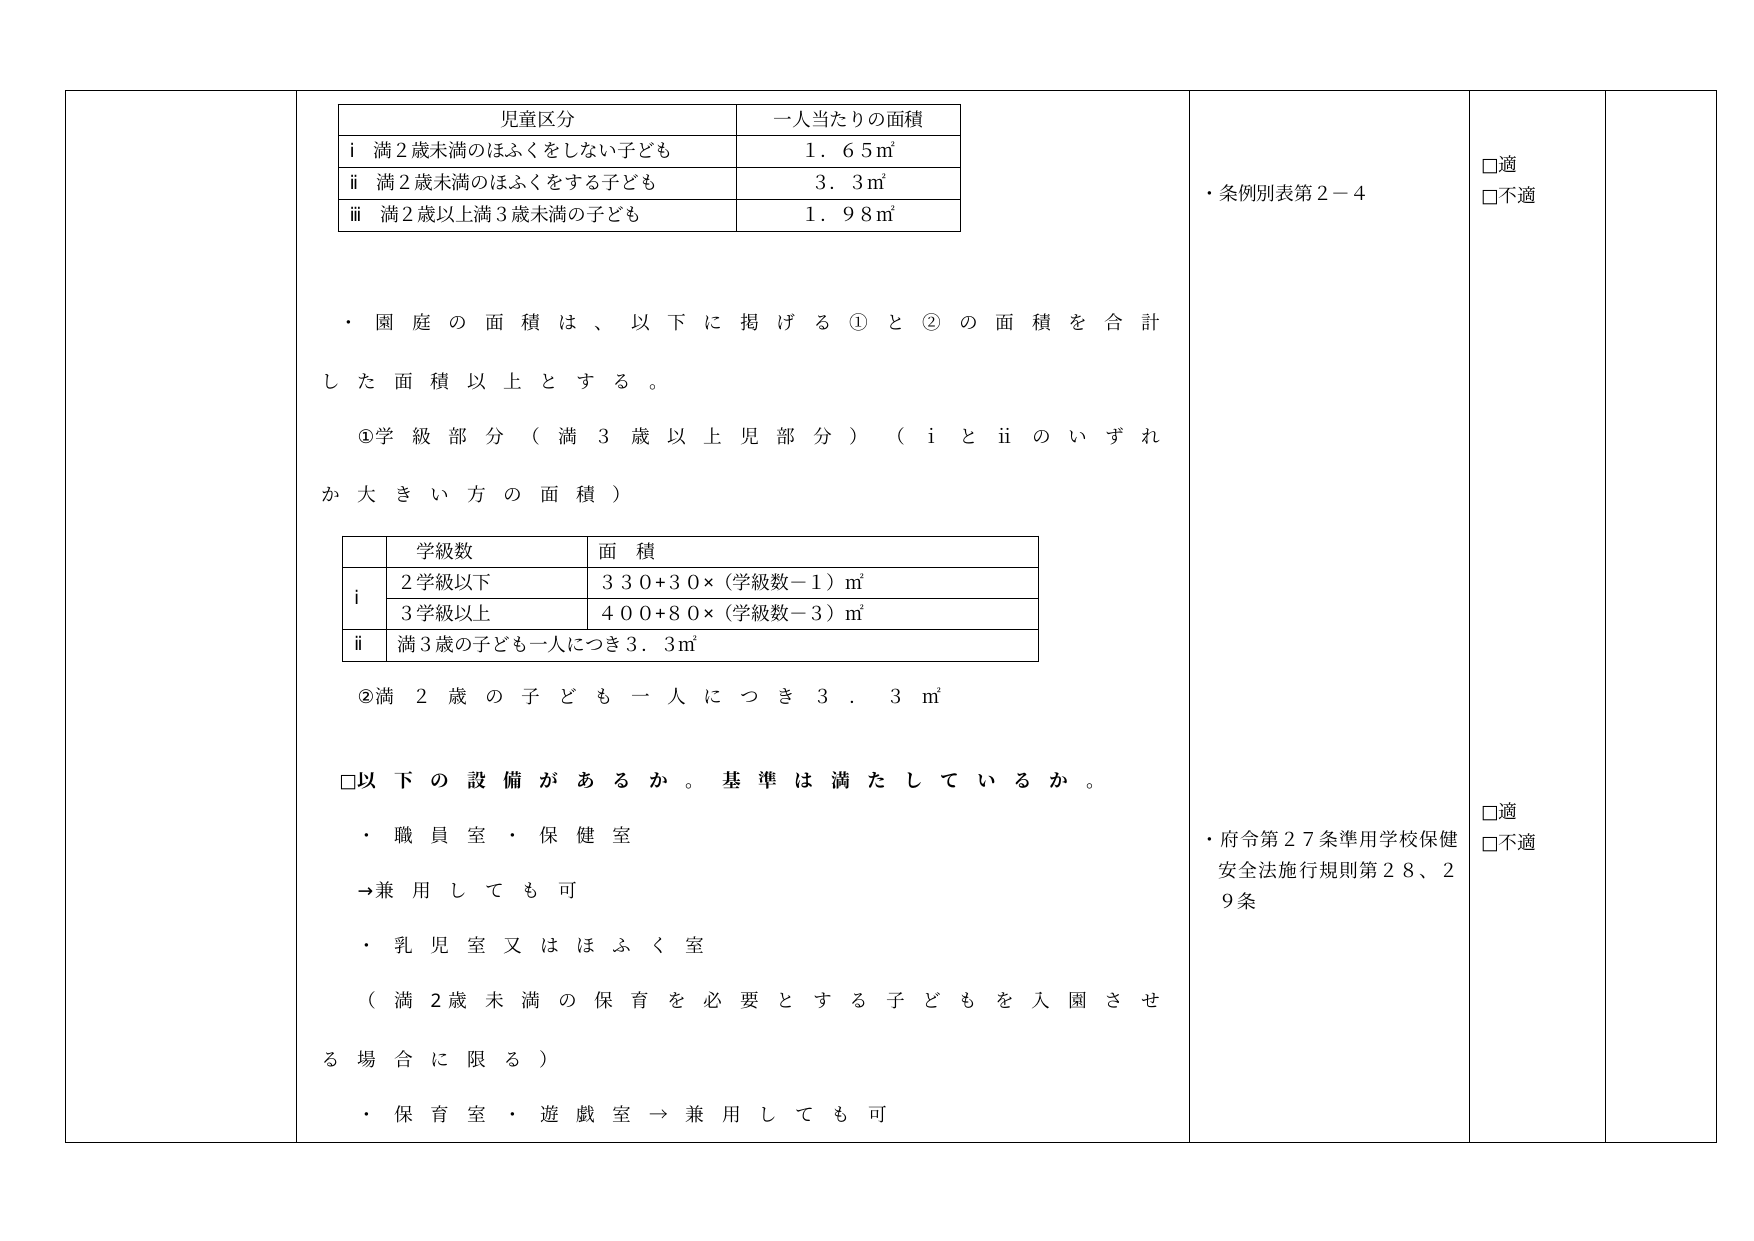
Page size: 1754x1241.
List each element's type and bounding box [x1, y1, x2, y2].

table_cell [297, 91, 1189, 1142]
table_cell [1190, 91, 1469, 1142]
table_cell [1470, 91, 1605, 1142]
table_cell [1606, 91, 1716, 1142]
